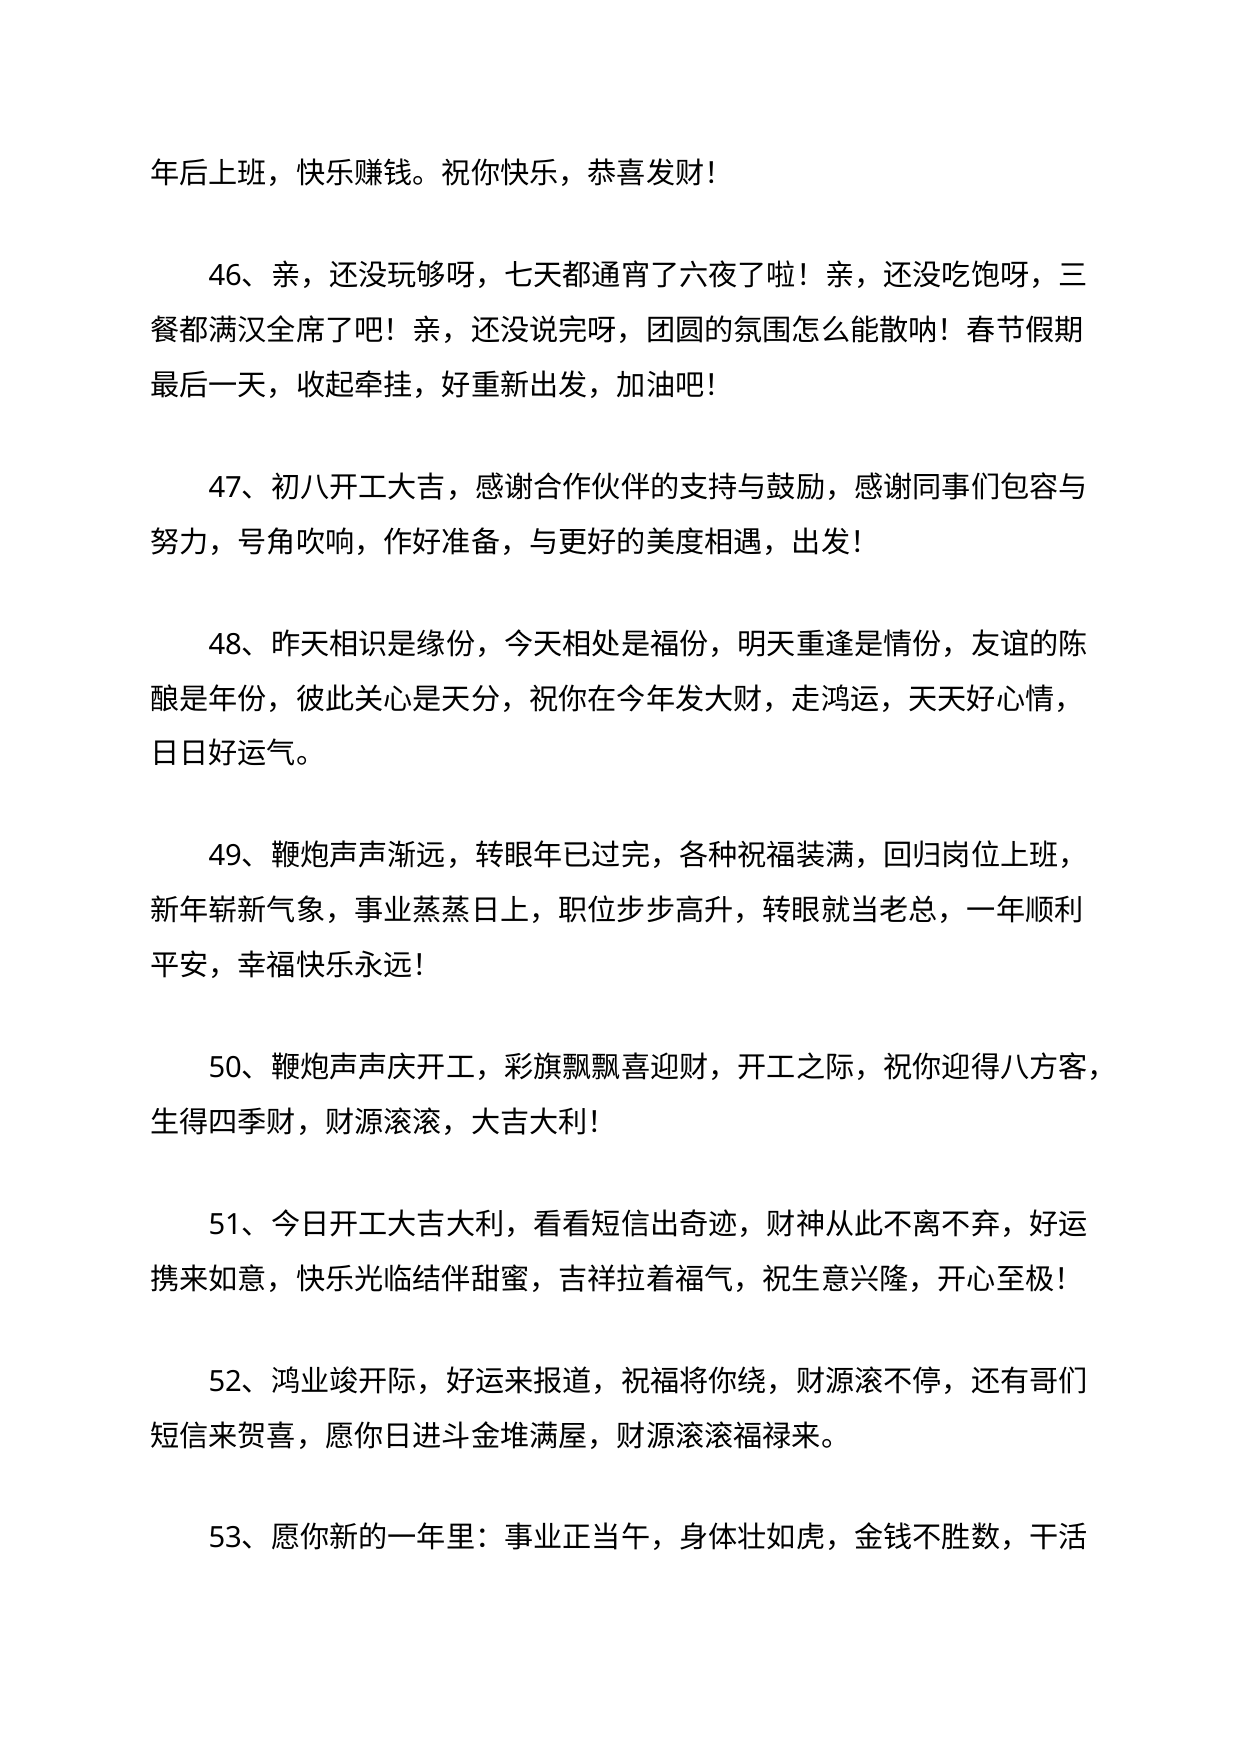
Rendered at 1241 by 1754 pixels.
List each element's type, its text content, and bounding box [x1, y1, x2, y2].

text 47、初八开工大吉，感谢合作伙伴的支持与鼓励，感谢同事们包容与努力，号角吹响，作好准备，与更好的美度相遇，出发！ [150, 463, 1090, 561]
text 52、鸿业竣开际，好运来报道，祝福将你绕，财源滚不停，还有哥们短信来贺喜，愿你日进斗金堆满屋，财源滚滚福禄来。 [150, 1357, 1090, 1454]
text 46、亲，还没玩够呀，七天都通宵了六夜了啦！亲，还没吃饱呀，三餐都满汉全席了吧！亲，还没说完呀，团圆的氛围怎么能散呐！春节假期最后一天，收起牵挂，好重新出发，加油吧！ [150, 252, 1090, 404]
text 50、鞭炮声声庆开工，彩旗飘飘喜迎财，开工之际，祝你迎得八方客，生得四季财，财源滚滚，大吉大利！ [150, 1043, 1090, 1141]
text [150, 1514, 1090, 1556]
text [150, 150, 1090, 192]
text 51、今日开工大吉大利，看看短信出奇迹，财神从此不离不弃，好运携来如意，快乐光临结伴甜蜜，吉祥拉着福气，祝生意兴隆，开心至极！ [150, 1200, 1090, 1298]
text 49、鞭炮声声渐远，转眼年已过完，各种祝福装满，回归岗位上班，新年崭新气象，事业蒸蒸日上，职位步步高升，转眼就当老总，一年顺利平安，幸福快乐永远！ [150, 832, 1090, 984]
text 48、昨天相识是缘份，今天相处是福份，明天重逢是情份，友谊的陈酿是年份，彼此关心是天分，祝你在今年发大财，走鸿运，天天好心情，日日好运气。 [150, 620, 1090, 772]
